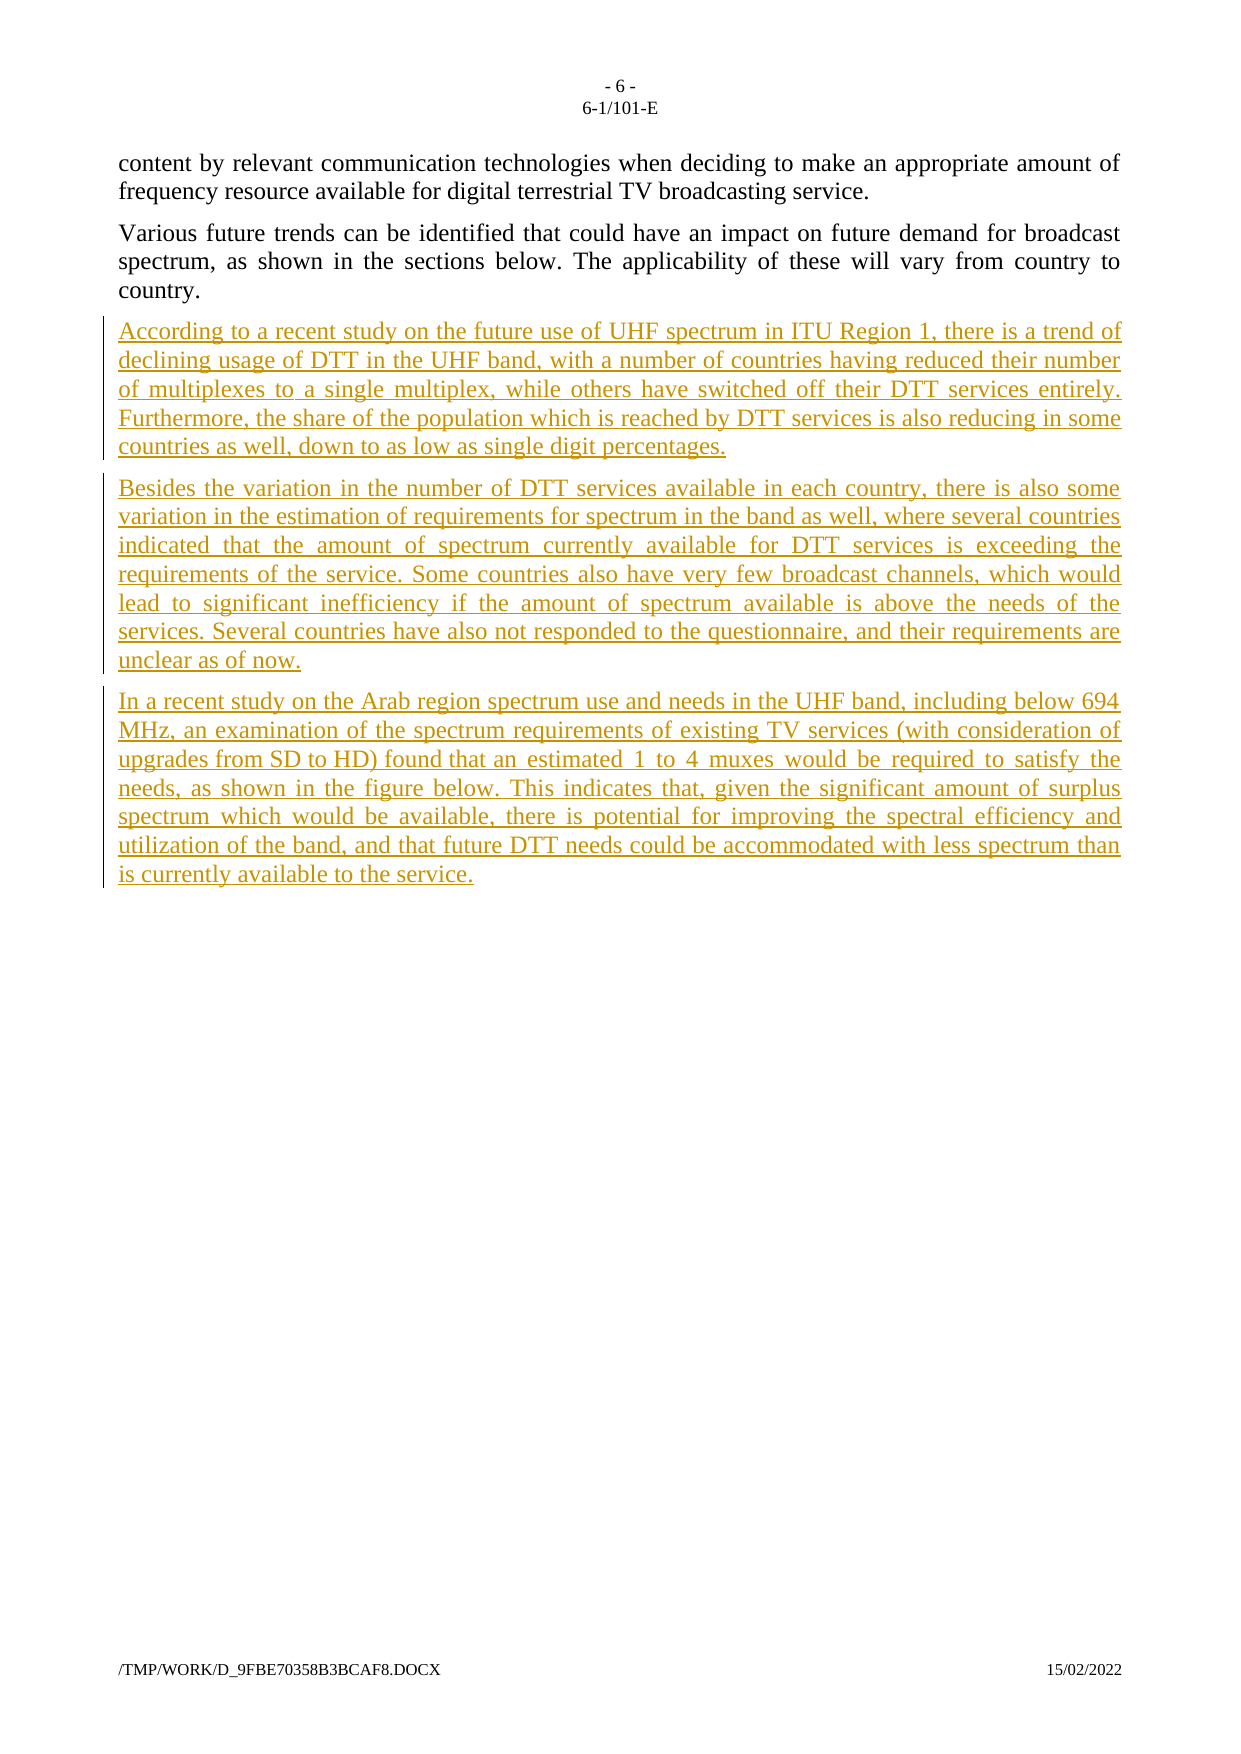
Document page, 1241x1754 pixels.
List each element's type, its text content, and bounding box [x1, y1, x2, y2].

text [118, 148, 1122, 205]
text Various future trends can be identified that could have an impact on future demand for broadcast spectrum, as shown in the sections below. The applicability of these will vary from country to country. [118, 218, 1122, 304]
